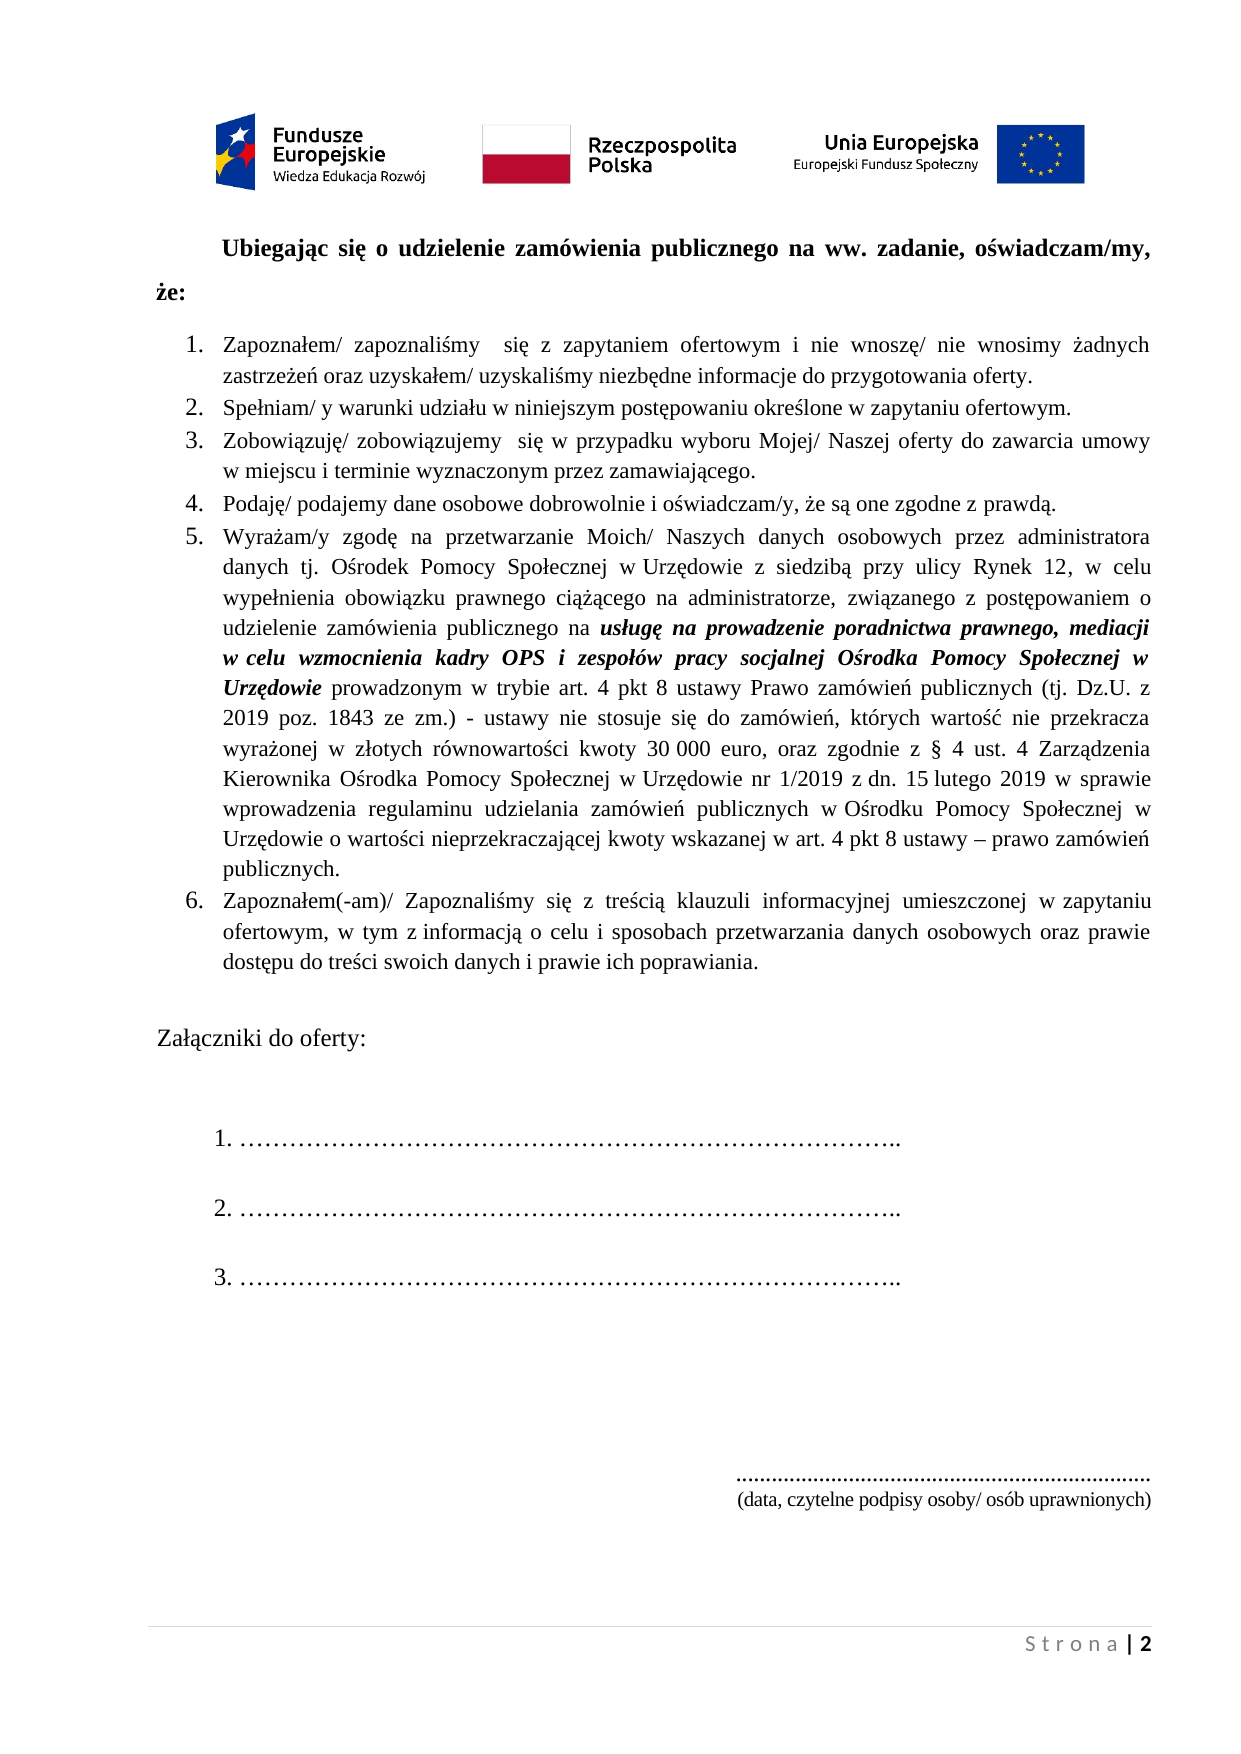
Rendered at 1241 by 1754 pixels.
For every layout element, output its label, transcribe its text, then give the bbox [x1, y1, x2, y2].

text Załączniki do oferty: [156, 1023, 1152, 1052]
list Wyrażam/y zgodę na przetwarzanie Moich/ Naszych danych osobowych przez administratora danych tj. Ośrodek Pomocy Społecznej w Urzędowie z siedzibą przy ulicy Rynek 12, w celu wypełnienia obowiązku prawnego ciążącego na administratorze, związanego z postępowaniem o udzielenie zamówienia publicznego na usługę na prowadzenie poradnictwa prawnego, mediacji w celu wzmocnienia kadry OPS i zespołów pracy socjalnej Ośrodka Pomocy Społecznej w Urzędowie prowadzonym w trybie art. 4 pkt 8 ustawy Prawo zamówień publicznych (tj. Dz.U. z 2019 poz. 1843 ze zm.) - ustawy nie stosuje się do zamówień, których wartość nie przekracza wyrażonej w złotych równowartości kwoty 30 000 euro, oraz zgodnie z § 4 ust. 4 Zarządzenia Kierownika Ośrodka Pomocy Społecznej w Urzędowie nr 1/2019 z dn. 15 lutego 2019 w sprawie wprowadzenia regulaminu udzielania zamówień publicznych w Ośrodku Pomocy Społecznej w Urzędowie o wartości nieprzekraczającej kwoty wskazanej w art. 4 pkt 8 ustawy – prawo zamówień publicznych. [185, 521, 1152, 882]
list Podaję/ podajemy dane osobowe dobrowolnie i oświadczam/y, że są one zgodne z prawdą. [185, 488, 1152, 516]
list Zobowiązuję/ zobowiązujemy się w przypadku wyboru Mojej/ Naszej oferty do zawarcia umowy w miejscu i terminie wyznaczonym przez zamawiającego. [185, 425, 1152, 484]
text 3. …………………………………………………………………….. [213, 1262, 1152, 1291]
list Spełniam/ y warunki udziału w niniejszym postępowaniu określone w zapytaniu ofertowym. [185, 392, 1152, 421]
text 2. …………………………………………………………………….. [213, 1193, 1152, 1221]
text (data, czytelne podpisy osoby/ osób uprawnionych) [156, 1487, 1152, 1511]
picture [177, 108, 1123, 198]
list Zapoznałem/ zapoznaliśmy się z zapytaniem ofertowym i nie wnoszę/ nie wnosimy żadnych zastrzeżeń oraz uzyskałem/ uzyskaliśmy niezbędne informacje do przygotowania oferty. [185, 329, 1152, 388]
list Zapoznałem(-am)/ Zapoznaliśmy się z treścią klauzuli informacyjnej umieszczonej w zapytaniu ofertowym, w tym z informacją o celu i sposobach przetwarzania danych osobowych oraz prawie dostępu do treści swoich danych i prawie ich poprawiania. [185, 886, 1152, 975]
text Ubiegając się o udzielenie zamówienia publicznego na ww. zadanie, oświadczam/my, że: [156, 233, 1152, 306]
text 1. …………………………………………………………………….. [213, 1123, 1152, 1152]
text ...................................................................... [156, 1458, 1152, 1487]
